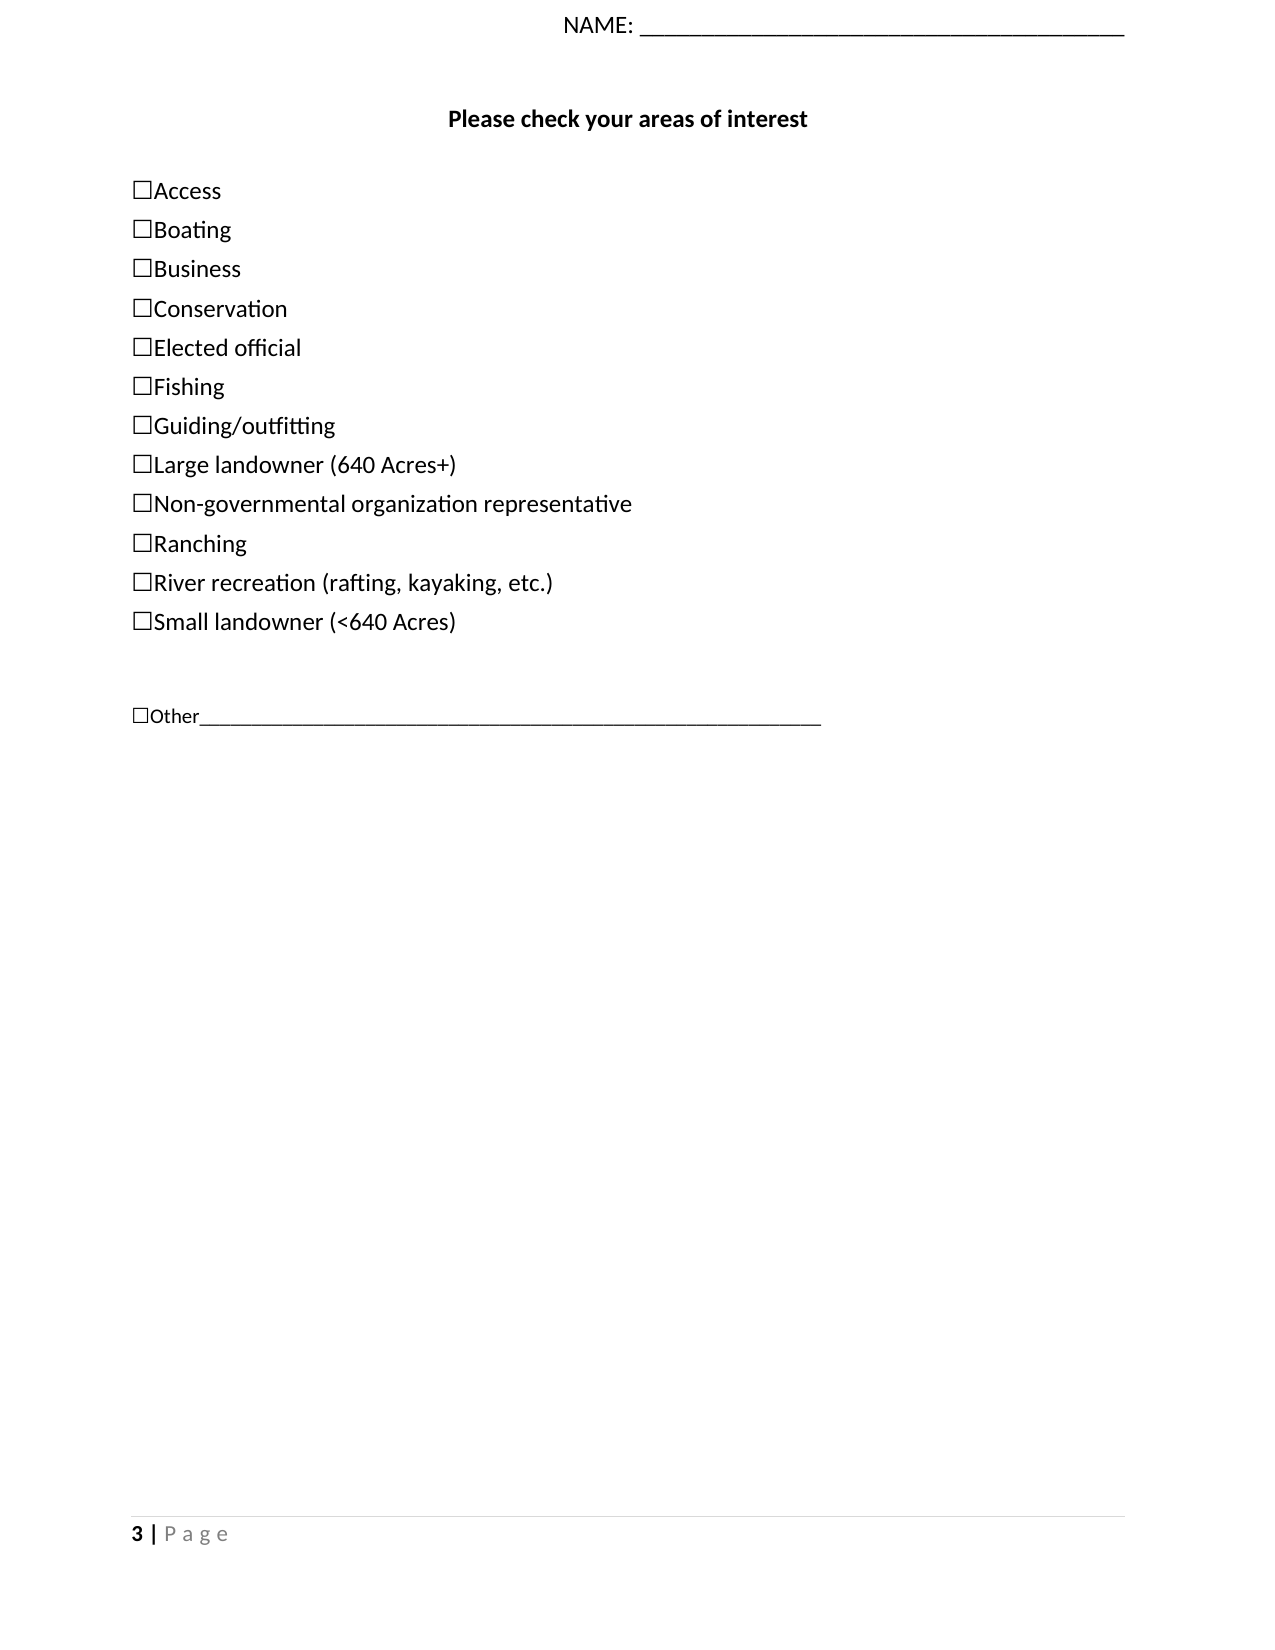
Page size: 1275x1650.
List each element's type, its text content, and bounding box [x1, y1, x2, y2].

text NAME: _______________________________________ [131, 9, 1125, 40]
text Non-governmental organization representative [131, 486, 1125, 520]
text Conservation [131, 290, 1125, 324]
text Small landowner (<640 Acres) [131, 603, 1125, 638]
text Fishing [131, 368, 1125, 403]
text Elected official [131, 329, 1125, 363]
text Ranching [131, 525, 1125, 559]
text Other____________________________________________________________ [131, 701, 1125, 729]
text Please check your areas of interest [131, 103, 1125, 133]
text Boating [131, 212, 1125, 246]
text Guiding/outfitting [131, 408, 1125, 442]
text River recreation (rafting, kayaking, etc.) [131, 564, 1125, 598]
text Business [131, 251, 1125, 285]
text Large landowner (640 Acres+) [131, 447, 1125, 481]
text Access [131, 173, 1125, 207]
